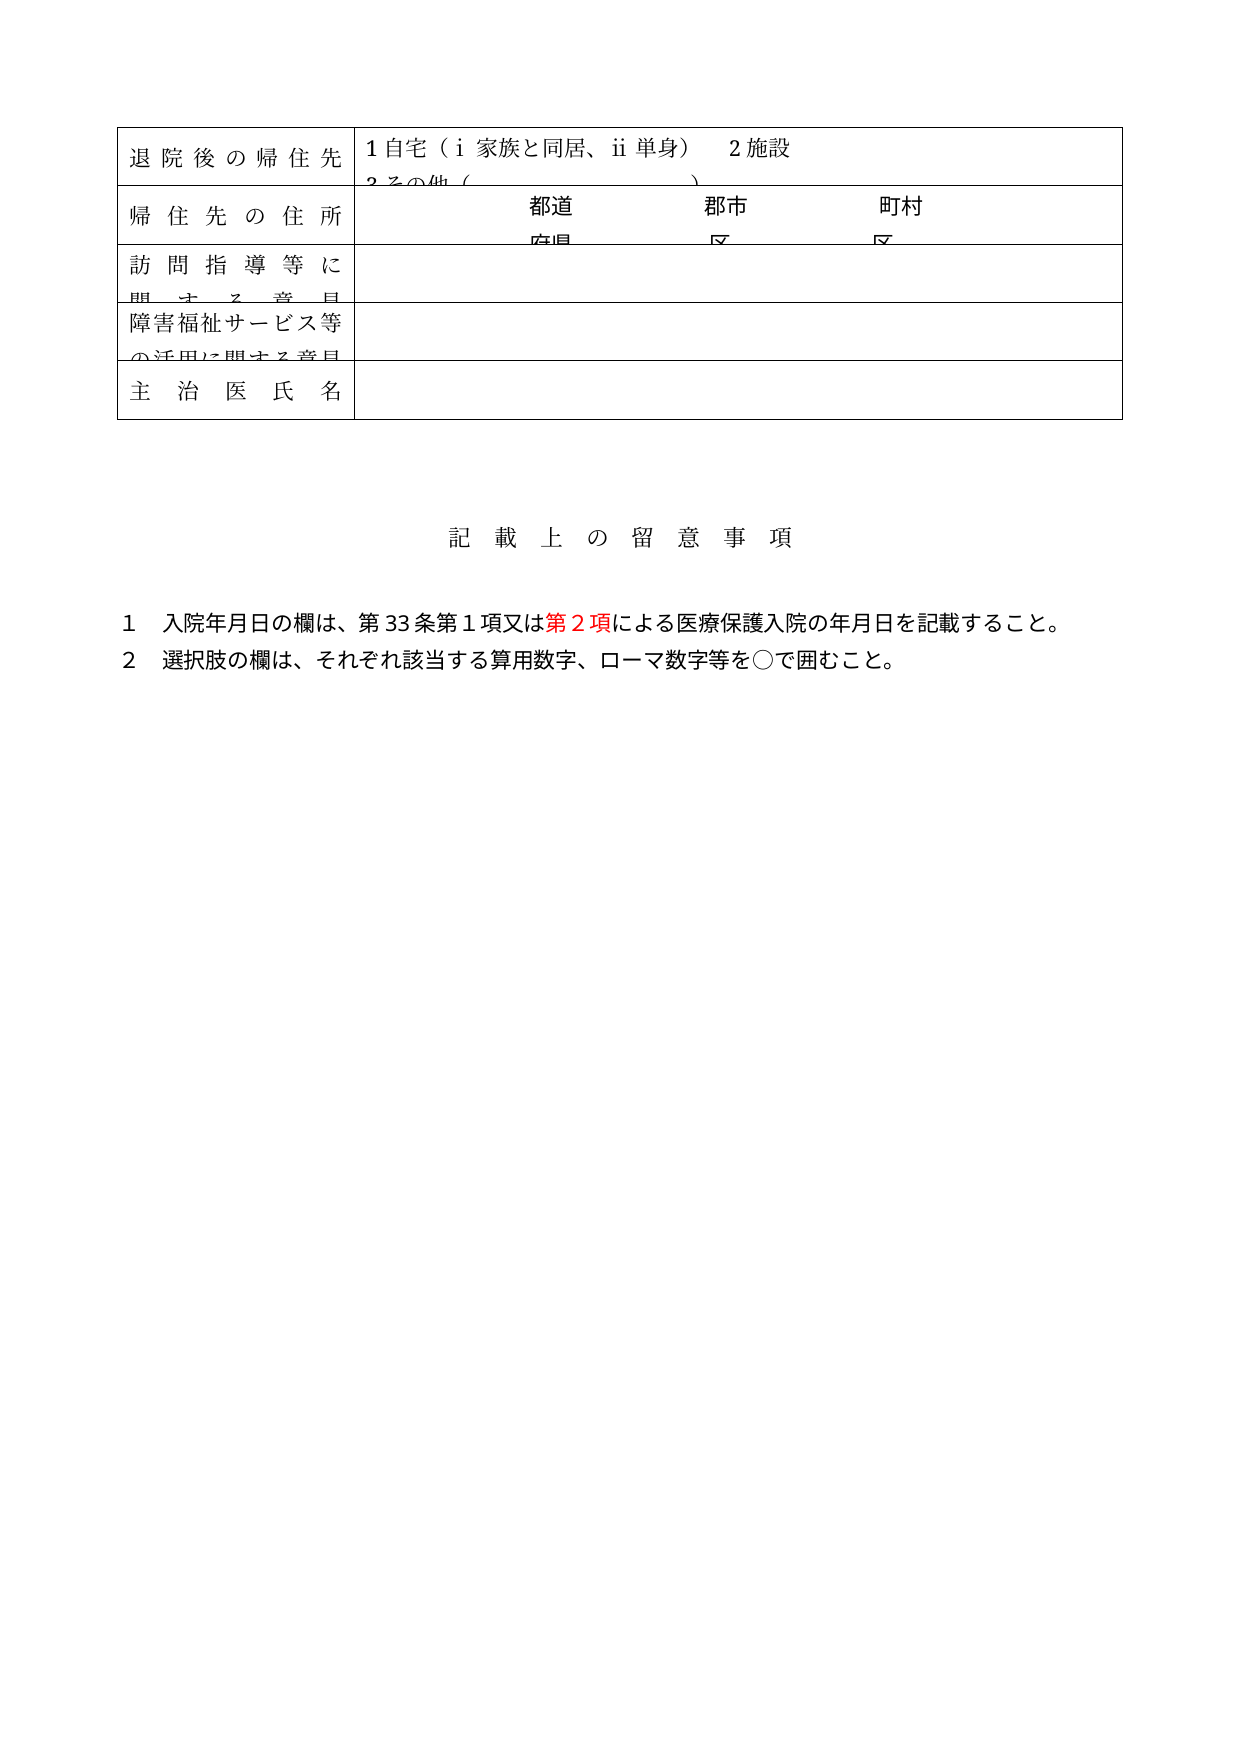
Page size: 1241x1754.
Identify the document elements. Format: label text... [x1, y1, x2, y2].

table_cell 障害福祉サービス等の活用に関する意見 [118, 303, 354, 360]
table_cell 退院後の帰住先 [118, 128, 354, 185]
table_cell 都道 郡市 町村 府県 区 区 [355, 186, 1122, 244]
table_cell 主治医氏名 [118, 361, 354, 419]
text ２ 選択肢の欄は、それぞれ該当する算用数字、ローマ数字等を○で囲むこと。 [118, 641, 1122, 678]
table_cell [355, 303, 1122, 360]
text 記 載 上 の 留 意 事 項 [118, 518, 1122, 555]
table_cell 訪問指導等に 関する意見 [118, 245, 354, 302]
table_cell [355, 361, 1122, 419]
table_cell [355, 245, 1122, 302]
table_cell 帰住先の住所 [118, 186, 354, 244]
text １ 入院年月日の欄は、第33条第１項又は第２項による医療保護入院の年月日を記載すること。 [118, 603, 1122, 641]
table_cell 1 自宅（ⅰ 家族と同居、ⅱ 単身） 2 施設 3 その他（ ） [355, 128, 1122, 185]
